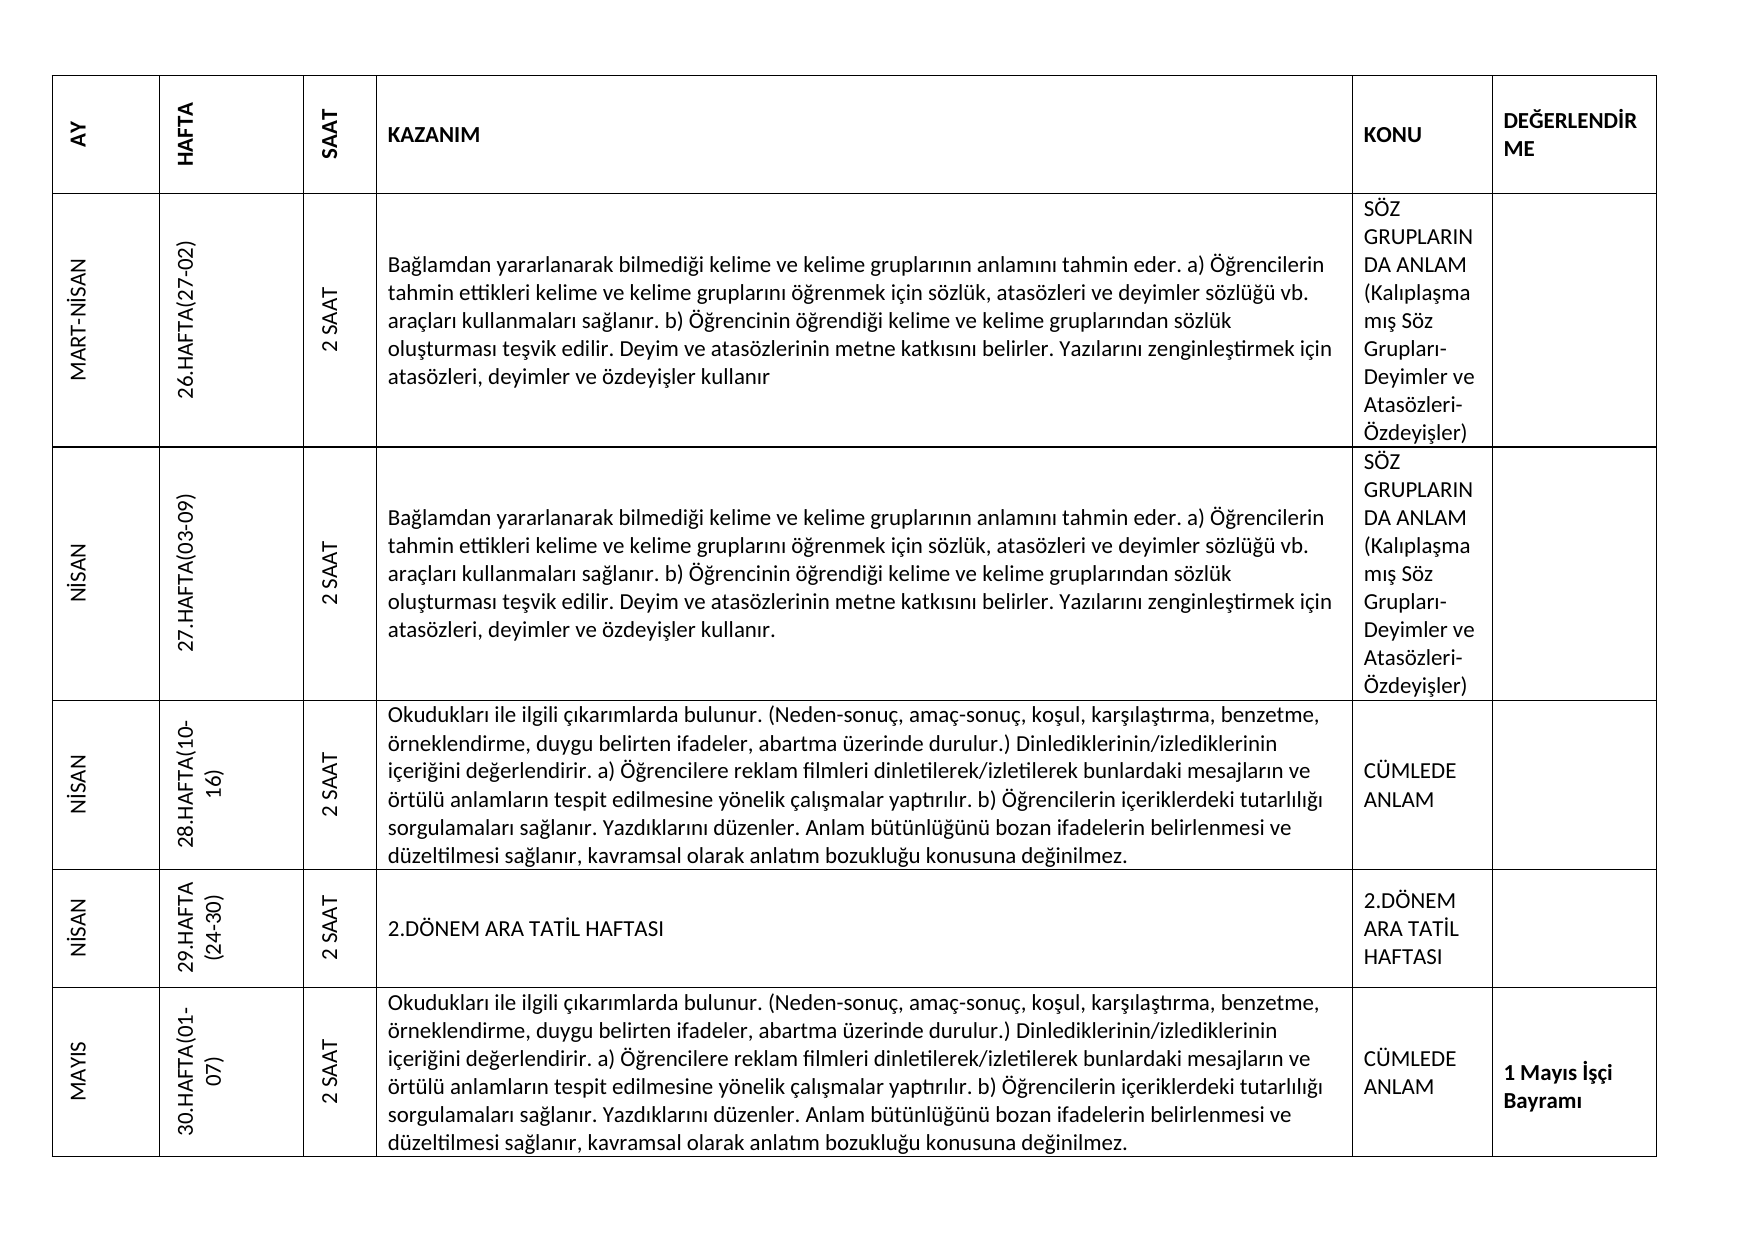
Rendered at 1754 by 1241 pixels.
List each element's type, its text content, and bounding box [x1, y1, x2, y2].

table_cell 30.HAFTA(01-07) [160, 988, 303, 1156]
table_cell 26.HAFTA(27-02) [160, 194, 303, 446]
table_cell 2.DÖNEM ARA TATİL HAFTASI [1353, 870, 1492, 987]
table_cell MART-NİSAN [53, 194, 159, 446]
table_cell 2 SAAT [304, 870, 376, 987]
table_cell CÜMLEDE ANLAM [1353, 701, 1492, 869]
table_header DEĞERLENDİRME [1493, 76, 1656, 193]
table_header HAFTA [160, 76, 303, 193]
table_cell [1493, 870, 1656, 987]
table_cell SÖZ GRUPLARINDA ANLAM (Kalıplaşmamış Söz Grupları-Deyimler ve Atasözleri-Özdeyişler) [1353, 448, 1492, 699]
table_cell CÜMLEDE ANLAM [1353, 988, 1492, 1156]
table_cell 2 SAAT [304, 701, 376, 869]
table_cell 1 Mayıs İşçi Bayramı [1493, 988, 1656, 1156]
table_cell [1493, 448, 1656, 699]
table_cell 2.DÖNEM ARA TATİL HAFTASI [377, 870, 1352, 987]
table_cell [1493, 701, 1656, 869]
table_header SAAT [304, 76, 376, 193]
table_header KAZANIM [377, 76, 1352, 193]
table_cell NİSAN [53, 448, 159, 699]
table_cell 2 SAAT [304, 988, 376, 1156]
table_cell NİSAN [53, 701, 159, 869]
table_cell MAYIS [53, 988, 159, 1156]
table_cell [1493, 194, 1656, 446]
table_cell Okudukları ile ilgili çıkarımlarda bulunur. (Neden-sonuç, amaç-sonuç, koşul, karşılaştırma, benzetme, örneklendirme, duygu belirten ifadeler, abartma üzerinde durulur.) Dinlediklerinin/izlediklerinin içeriğini değerlendirir. a) Öğrencilere reklam filmleri dinletilerek/izletilerek bunlardaki mesajların ve örtülü anlamların tespit edilmesine yönelik çalışmalar yaptırılır. b) Öğrencilerin içeriklerdeki tutarlılığı sorgulamaları sağlanır. Yazdıklarını düzenler. Anlam bütünlüğünü bozan ifadelerin belirlenmesi ve düzeltilmesi sağlanır, kavramsal olarak anlatım bozukluğu konusuna değinilmez. [377, 988, 1352, 1156]
table_cell NİSAN [53, 870, 159, 987]
table_cell Bağlamdan yararlanarak bilmediği kelime ve kelime gruplarının anlamını tahmin eder. a) Öğrencilerin tahmin ettikleri kelime ve kelime gruplarını öğrenmek için sözlük, atasözleri ve deyimler sözlüğü vb. araçları kullanmaları sağlanır. b) Öğrencinin öğrendiği kelime ve kelime gruplarından sözlük oluşturması teşvik edilir. Deyim ve atasözlerinin metne katkısını belirler. Yazılarını zenginleştirmek için atasözleri, deyimler ve özdeyişler kullanır [377, 194, 1352, 446]
table_header AY [53, 76, 159, 193]
table_cell 2 SAAT [304, 194, 376, 446]
table_cell 2 SAAT [304, 448, 376, 699]
table_header KONU [1353, 76, 1492, 193]
table_cell 28.HAFTA(10-16) [160, 701, 303, 869]
table_cell 29.HAFTA(24-30) [160, 870, 303, 987]
table_cell Okudukları ile ilgili çıkarımlarda bulunur. (Neden-sonuç, amaç-sonuç, koşul, karşılaştırma, benzetme, örneklendirme, duygu belirten ifadeler, abartma üzerinde durulur.) Dinlediklerinin/izlediklerinin içeriğini değerlendirir. a) Öğrencilere reklam filmleri dinletilerek/izletilerek bunlardaki mesajların ve örtülü anlamların tespit edilmesine yönelik çalışmalar yaptırılır. b) Öğrencilerin içeriklerdeki tutarlılığı sorgulamaları sağlanır. Yazdıklarını düzenler. Anlam bütünlüğünü bozan ifadelerin belirlenmesi ve düzeltilmesi sağlanır, kavramsal olarak anlatım bozukluğu konusuna değinilmez. [377, 701, 1352, 869]
table_cell 27.HAFTA(03-09) [160, 448, 303, 699]
table_cell Bağlamdan yararlanarak bilmediği kelime ve kelime gruplarının anlamını tahmin eder. a) Öğrencilerin tahmin ettikleri kelime ve kelime gruplarını öğrenmek için sözlük, atasözleri ve deyimler sözlüğü vb. araçları kullanmaları sağlanır. b) Öğrencinin öğrendiği kelime ve kelime gruplarından sözlük oluşturması teşvik edilir. Deyim ve atasözlerinin metne katkısını belirler. Yazılarını zenginleştirmek için atasözleri, deyimler ve özdeyişler kullanır. [377, 448, 1352, 699]
table_cell SÖZ GRUPLARINDA ANLAM (Kalıplaşmamış Söz Grupları-Deyimler ve Atasözleri-Özdeyişler) [1353, 194, 1492, 446]
